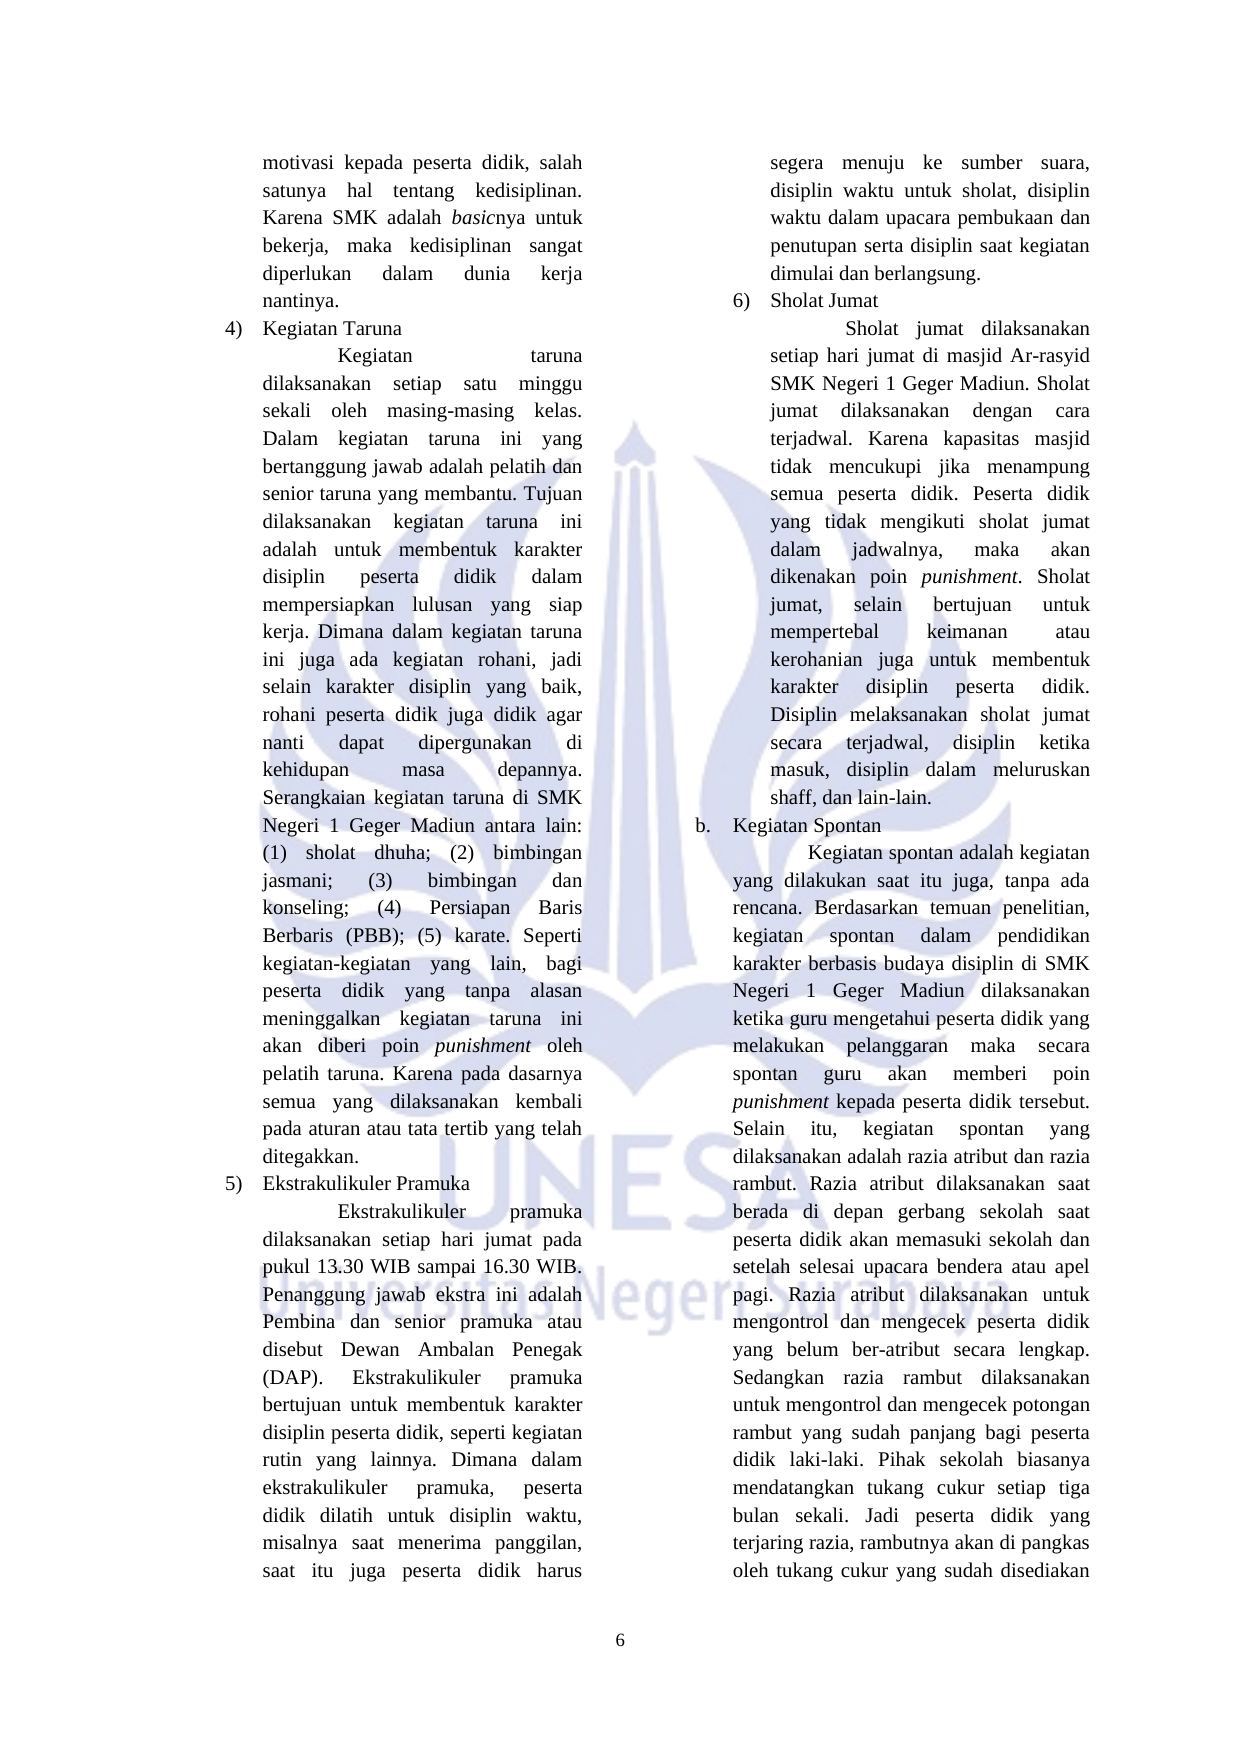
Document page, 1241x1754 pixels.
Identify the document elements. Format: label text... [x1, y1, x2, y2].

list Sholat Jumat [733, 288, 1090, 312]
list Kegiatan taruna dilaksanakan setiap satu minggu sekali oleh masing-masing kelas. Dalam kegiatan taruna ini yang bertanggung jawab adalah pelatih dan senior taruna yang membantu. Tujuan dilaksanakan kegiatan taruna ini adalah untuk membentuk karakter disiplin peserta didik dalam mempersiapkan lulusan yang siap kerja. Dimana dalam kegiatan taruna ini juga ada kegiatan rohani, jadi selain karakter disiplin yang baik, rohani peserta didik juga didik agar nanti dapat dipergunakan di kehidupan masa depannya. Serangkaian kegiatan taruna di SMK Negeri 1 Geger Madiun antara lain: (1) sholat dhuha; (2) bimbingan jasmani; (3) bimbingan dan konseling; (4) Persiapan Baris Berbaris (PBB); (5) karate. Seperti kegiatan-kegiatan yang lain, bagi peserta didik yang tanpa alasan meninggalkan kegiatan taruna ini akan diberi poin punishment oleh pelatih taruna. Karena pada dasarnya semua yang dilaksanakan kembali pada aturan atau tata tertib yang telah ditegakkan. [262, 343, 583, 1168]
list Ekstrakulikuler pramuka dilaksanakan setiap hari jumat pada pukul 13.30 WIB sampai 16.30 WIB. Penanggung jawab ekstra ini adalah Pembina dan senior pramuka atau disebut Dewan Ambalan Penegak (DAP). Ekstrakulikuler pramuka bertujuan untuk membentuk karakter disiplin peserta didik, seperti kegiatan rutin yang lainnya. Dimana dalam ekstrakulikuler pramuka, peserta didik dilatih untuk disiplin waktu, misalnya saat menerima panggilan, saat itu juga peserta didik harus segera menuju ke sumber suara, disiplin waktu untuk sholat, disiplin waktu dalam upacara pembukaan dan penutupan serta disiplin saat kegiatan dimulai dan berlangsung. [770, 150, 1090, 284]
list Kegiatan Taruna [225, 316, 583, 340]
list Kegiatan Spontan [695, 812, 1090, 837]
list Sholat jumat dilaksanakan setiap hari jumat di masjid Ar-rasyid SMK Negeri 1 Geger Madiun. Sholat jumat dilaksanakan dengan cara terjadwal. Karena kapasitas masjid tidak mencukupi jika menampung semua peserta didik. Peserta didik yang tidak mengikuti sholat jumat dalam jadwalnya, maka akan dikenakan poin punishment. Sholat jumat, selain bertujuan untuk mempertebal keimanan atau kerohanian juga untuk membentuk karakter disiplin peserta didik. Disiplin melaksanakan sholat jumat secara terjadwal, disiplin ketika masuk, disiplin dalam meluruskan shaff, dan lain-lain. [770, 316, 1090, 809]
list Ekstrakulikuler pramuka dilaksanakan setiap hari jumat pada pukul 13.30 WIB sampai 16.30 WIB. Penanggung jawab ekstra ini adalah Pembina dan senior pramuka atau disebut Dewan Ambalan Penegak (DAP). Ekstrakulikuler pramuka bertujuan untuk membentuk karakter disiplin peserta didik, seperti kegiatan rutin yang lainnya. Dimana dalam ekstrakulikuler pramuka, peserta didik dilatih untuk disiplin waktu, misalnya saat menerima panggilan, saat itu juga peserta didik harus segera menuju ke sumber suara, disiplin waktu untuk sholat, disiplin waktu dalam upacara pembukaan dan penutupan serta disiplin saat kegiatan dimulai dan berlangsung. [262, 1199, 583, 1582]
list Ekstrakulikuler Pramuka [225, 1171, 583, 1195]
